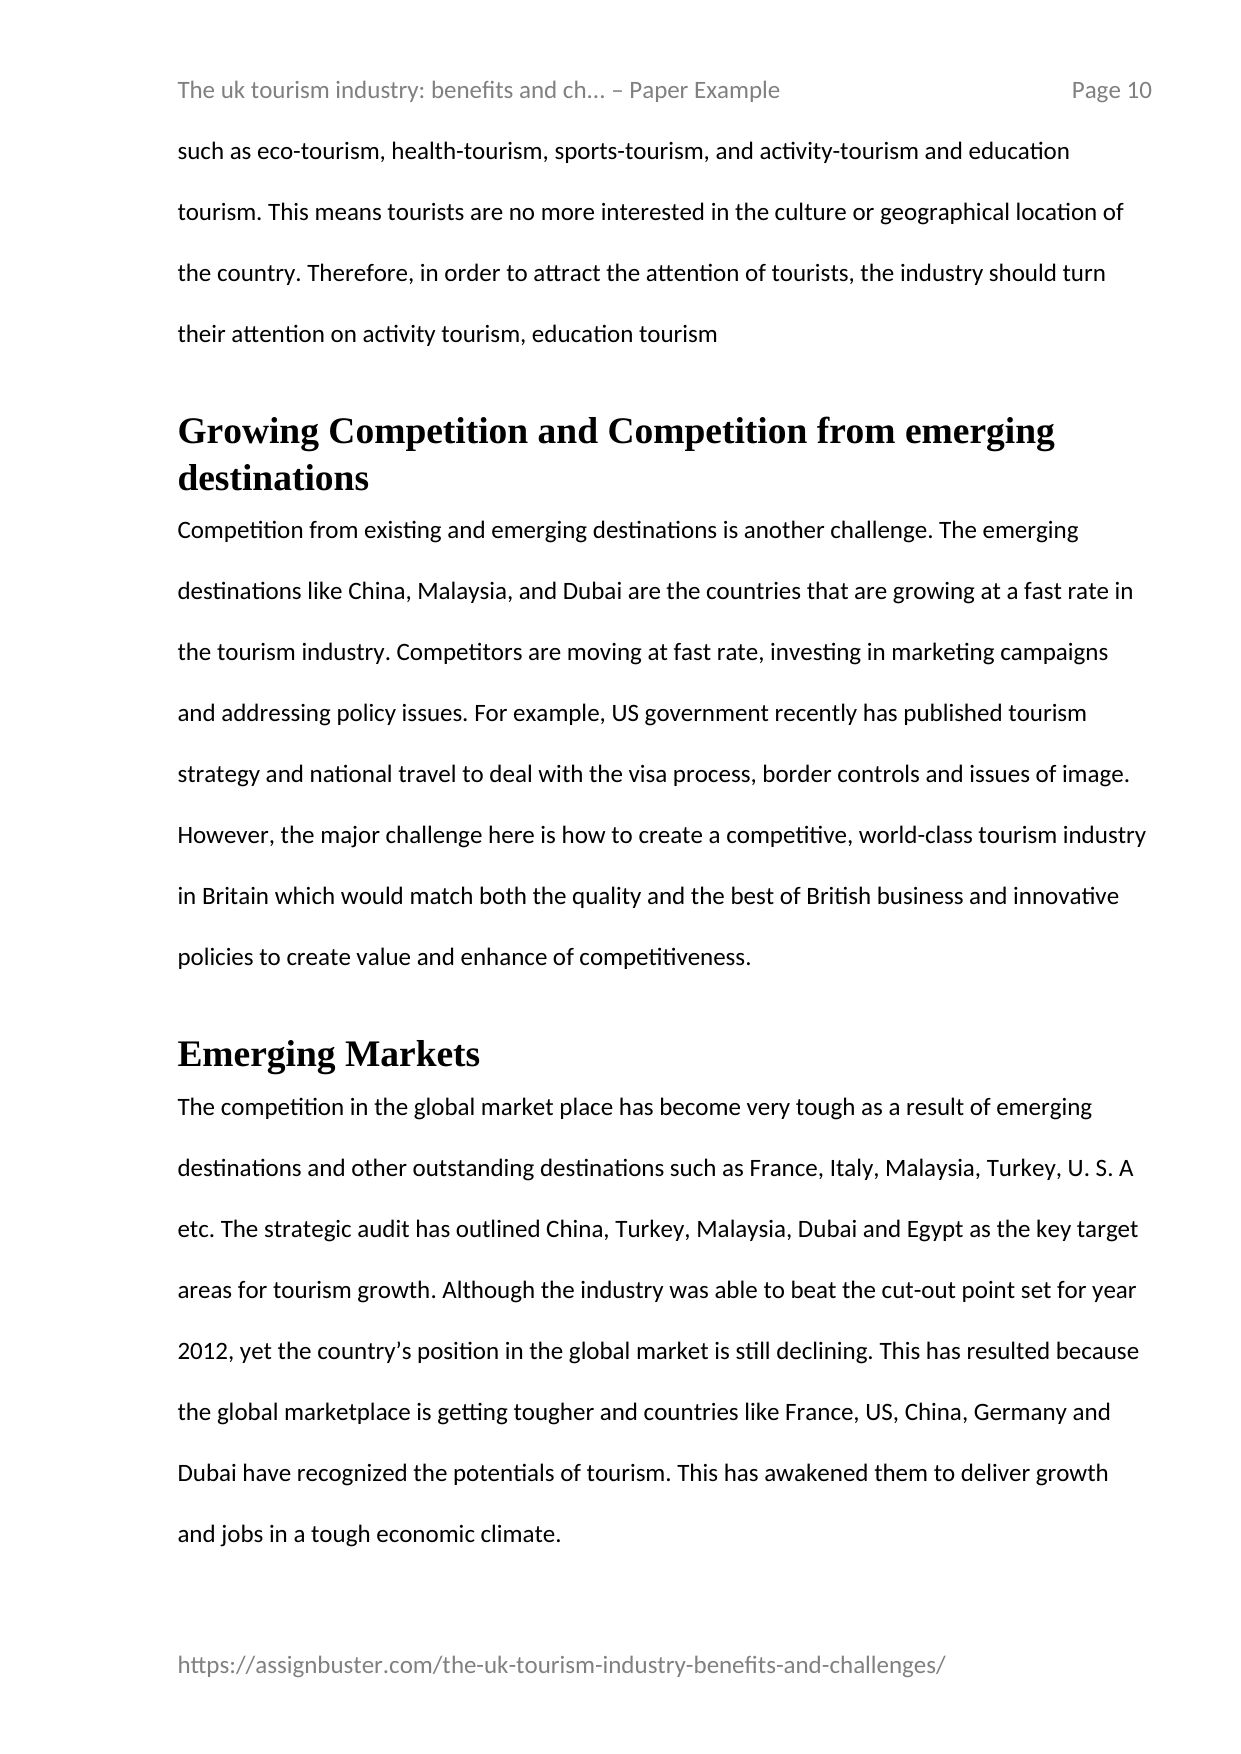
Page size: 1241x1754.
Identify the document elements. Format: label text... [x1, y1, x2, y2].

subtitle Growing Competition and Competition from emerging destinations [177, 408, 1152, 498]
text Competition from existing and emerging destinations is another challenge. The emerging destinations like China, Malaysia, and Dubai are the countries that are growing at a fast rate in the tourism industry. Competitors are moving at fast rate, investing in marketing campaigns and addressing policy issues. For example, US government recently has published tourism strategy and national travel to deal with the visa process, border controls and issues of image. However, the major challenge here is how to create a competitive, world-class tourism industry in Britain which would match both the quality and the best of British business and innovative policies to create value and enhance of competitiveness. [177, 514, 1152, 972]
subtitle Emerging Markets [177, 1032, 1152, 1075]
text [177, 135, 1152, 348]
text The competition in the global market place has become very tough as a result of emerging destinations and other outstanding destinations such as France, Italy, Malaysia, Turkey, U. S. A etc. The strategic audit has outlined China, Turkey, Malaysia, Dubai and Egypt as the key target areas for tourism growth. Although the industry was able to beat the cut-out point set for year 2012, yet the country’s position in the global market is still declining. This has resulted because the global marketplace is getting tougher and countries like France, US, China, Germany and Dubai have recognized the potentials of tourism. This has awakened them to deliver growth and jobs in a tough economic climate. [177, 1091, 1152, 1549]
